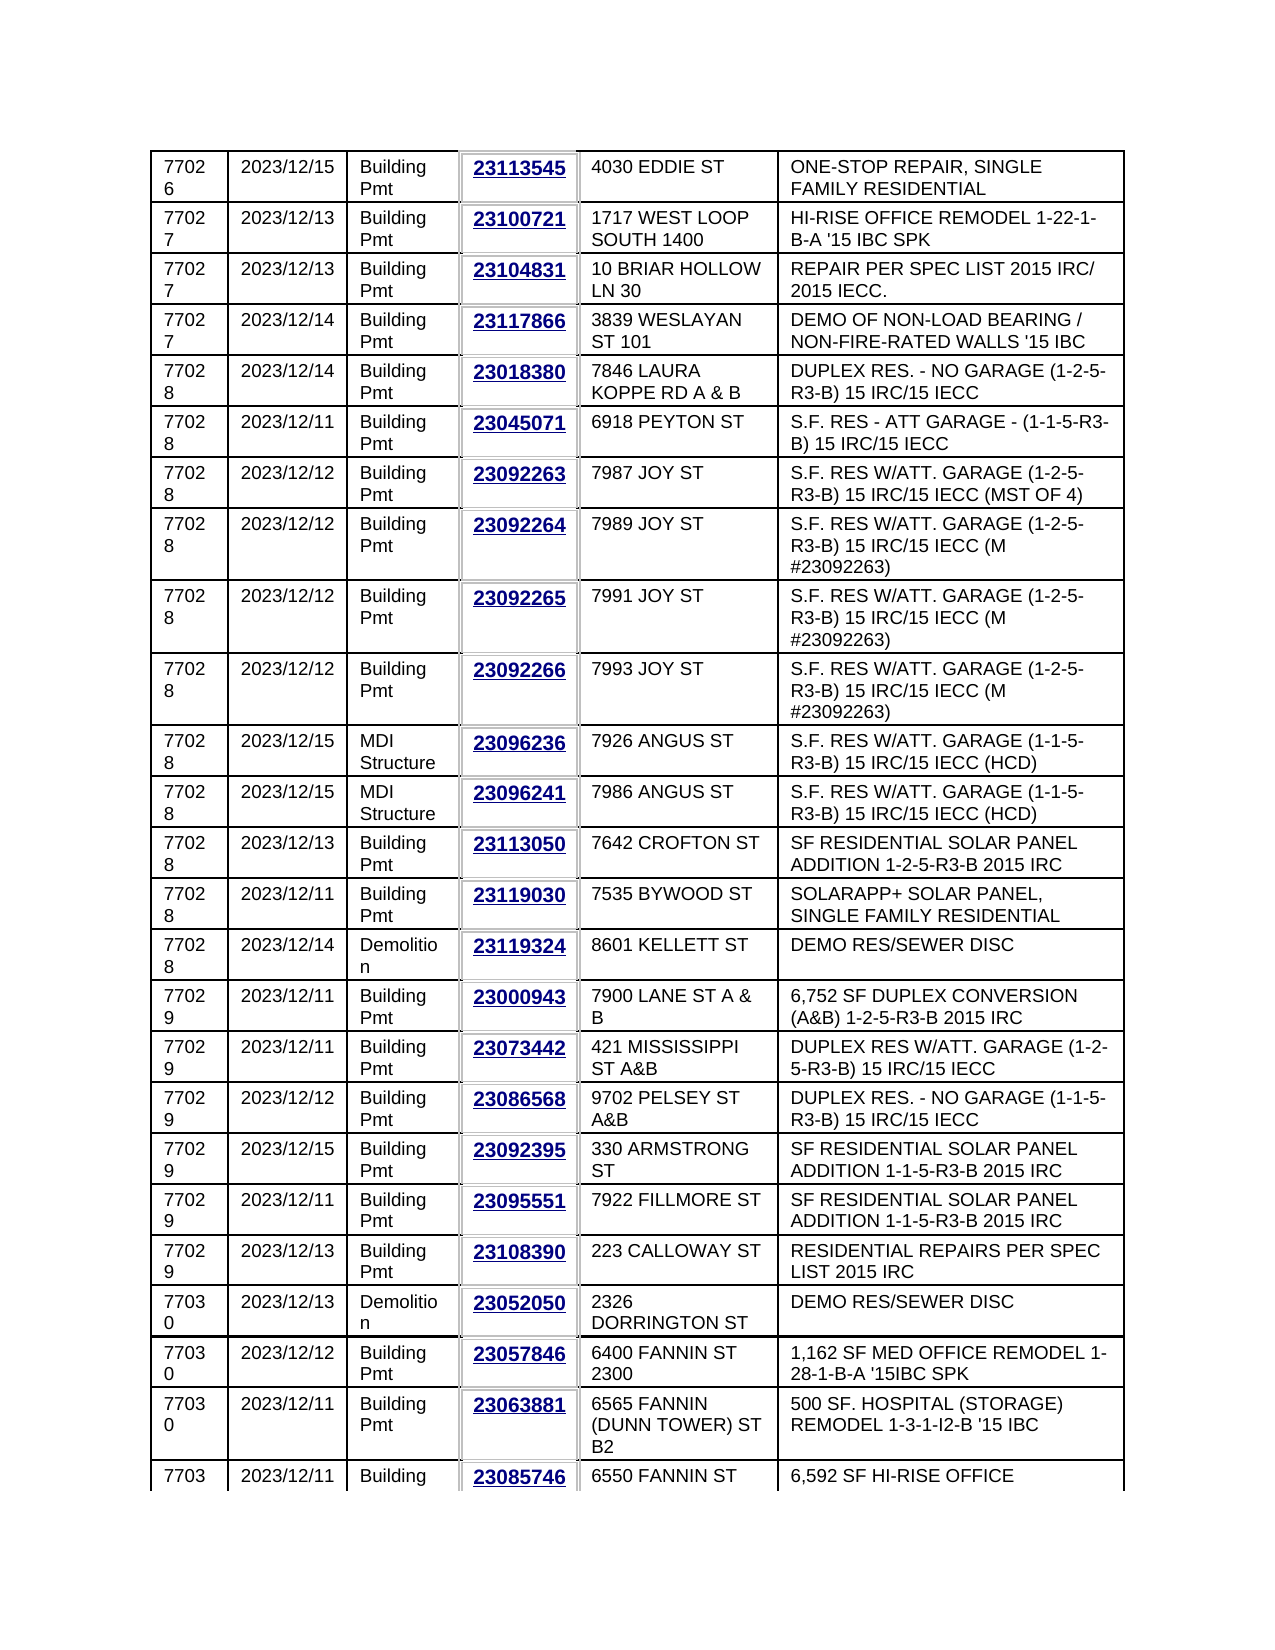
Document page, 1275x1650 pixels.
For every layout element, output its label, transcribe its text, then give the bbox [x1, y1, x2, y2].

table_cell DUPLEX RES. - NO GARAGE (1-1-5-R3-B) 15 IRC/15 IECC [779, 1083, 1123, 1132]
table_cell 77029 [152, 1032, 227, 1081]
table_cell 23117866 [463, 308, 576, 354]
table_cell Building Pmt [348, 581, 458, 652]
table_cell 7926 ANGUS ST [581, 726, 777, 775]
table_cell 23052050 [463, 1289, 576, 1335]
table_cell S.F. RES - ATT GARAGE - (1-1-5-R3-B) 15 IRC/15 IECC [779, 407, 1123, 456]
table_cell 23108390 [463, 1238, 576, 1284]
table_cell 6400 FANNIN ST 2300 [581, 1338, 777, 1386]
table_cell 23045071 [463, 410, 576, 456]
table_cell MDI Structure [348, 726, 458, 775]
table_cell 77026 [152, 152, 227, 201]
table_cell 77028 [152, 581, 227, 652]
table_cell Building Pmt [348, 1185, 458, 1233]
table_cell 7986 ANGUS ST [581, 777, 777, 826]
table_cell Building Pmt [348, 1083, 458, 1132]
table_cell 77030 [152, 1461, 227, 1491]
table_cell 2023/12/15 [229, 152, 346, 201]
table_cell 1,162 SF MED OFFICE REMODEL 1-28-1-B-A '15IBC SPK [779, 1338, 1123, 1386]
table_cell Building Pmt [348, 1461, 458, 1491]
table_cell SF RESIDENTIAL SOLAR PANEL ADDITION 1-2-5-R3-B 2015 IRC [779, 828, 1123, 877]
table_cell 77030 [152, 1338, 227, 1386]
table_cell 23086568 [463, 1085, 576, 1132]
table_cell S.F. RES W/ATT. GARAGE (1-2-5-R3-B) 15 IRC/15 IECC (M #23092263) [779, 581, 1123, 652]
table_cell Building Pmt [348, 1388, 458, 1459]
table_cell 23057846 [463, 1340, 576, 1386]
table_cell 9702 PELSEY ST A&B [581, 1083, 777, 1132]
table_cell 7993 JOY ST [581, 654, 777, 724]
table_cell 77030 [152, 1286, 227, 1335]
table_cell 330 ARMSTRONG ST [581, 1134, 777, 1182]
table_cell 77028 [152, 879, 227, 928]
table_cell MDI Structure [348, 777, 458, 826]
table_cell Building Pmt [348, 1236, 458, 1284]
table_cell 23113545 [463, 155, 576, 201]
table_cell S.F. RES W/ATT. GARAGE (1-1-5-R3-B) 15 IRC/15 IECC (HCD) [779, 726, 1123, 775]
table_cell Building Pmt [348, 356, 458, 405]
table_cell 2023/12/11 [229, 1388, 346, 1459]
table_cell 77028 [152, 930, 227, 979]
table_cell 421 MISSISSIPPI ST A&B [581, 1032, 777, 1081]
table_cell 23119030 [463, 882, 576, 928]
table_cell 7535 BYWOOD ST [581, 879, 777, 928]
table_cell S.F. RES W/ATT. GARAGE (1-1-5-R3-B) 15 IRC/15 IECC (HCD) [779, 777, 1123, 826]
table_cell 2023/12/12 [229, 1083, 346, 1132]
table_cell 2023/12/14 [229, 305, 346, 354]
table_cell 2023/12/14 [229, 930, 346, 979]
table_cell 2023/12/12 [229, 458, 346, 507]
table_cell 23092264 [463, 511, 576, 579]
table_cell 77029 [152, 1236, 227, 1284]
table_cell 77028 [152, 654, 227, 724]
table_cell S.F. RES W/ATT. GARAGE (1-2-5-R3-B) 15 IRC/15 IECC (M #23092263) [779, 509, 1123, 579]
table_cell 77028 [152, 407, 227, 456]
table_cell 77029 [152, 1083, 227, 1132]
table_cell Building Pmt [348, 1032, 458, 1081]
table_cell 2023/12/15 [229, 726, 346, 775]
table_cell DUPLEX RES W/ATT. GARAGE (1-2-5-R3-B) 15 IRC/15 IECC [779, 1032, 1123, 1081]
table_cell 3839 WESLAYAN ST 101 [581, 305, 777, 354]
table_cell ONE-STOP REPAIR, SINGLE FAMILY RESIDENTIAL [779, 152, 1123, 201]
table_cell 7900 LANE ST A & B [581, 981, 777, 1030]
table_cell Building Pmt [348, 509, 458, 579]
table_cell 2023/12/13 [229, 1236, 346, 1284]
table_cell 2023/12/11 [229, 1185, 346, 1233]
table_cell 223 CALLOWAY ST [581, 1236, 777, 1284]
table_cell DEMO RES/SEWER DISC [779, 1286, 1123, 1335]
table_cell 23100721 [463, 206, 576, 252]
table_cell Demolition [348, 930, 458, 979]
table_cell 2023/12/13 [229, 828, 346, 877]
table_cell 6550 FANNIN ST 1501 [581, 1461, 777, 1491]
table_cell Building Pmt [348, 305, 458, 354]
table_cell 77028 [152, 356, 227, 405]
table_cell Building Pmt [348, 254, 458, 303]
table_cell Building Pmt [348, 458, 458, 507]
table_cell 7642 CROFTON ST [581, 828, 777, 877]
table_cell SF RESIDENTIAL SOLAR PANEL ADDITION 1-1-5-R3-B 2015 IRC [779, 1185, 1123, 1233]
table_cell 8601 KELLETT ST [581, 930, 777, 979]
table_cell 77028 [152, 828, 227, 877]
table_cell 7846 LAURA KOPPE RD A & B [581, 356, 777, 405]
table_cell Building Pmt [348, 654, 458, 724]
table_cell 7987 JOY ST [581, 458, 777, 507]
table_cell 23000943 [463, 983, 576, 1030]
table_cell 2023/12/13 [229, 1286, 346, 1335]
table_cell 23092265 [463, 584, 576, 652]
table_cell 2023/12/11 [229, 407, 346, 456]
table_cell 6565 FANNIN (DUNN TOWER) ST B2 [581, 1388, 777, 1459]
table_cell Building Pmt [348, 879, 458, 928]
table_cell 23092266 [463, 656, 576, 724]
table_cell 77028 [152, 509, 227, 579]
table_cell 23119324 [463, 933, 576, 979]
table_cell 77027 [152, 254, 227, 303]
table_cell Building Pmt [348, 152, 458, 201]
table_cell 77027 [152, 305, 227, 354]
table_cell 2023/12/11 [229, 879, 346, 928]
table_cell RESIDENTIAL REPAIRS PER SPEC LIST 2015 IRC [779, 1236, 1123, 1284]
table_cell 7991 JOY ST [581, 581, 777, 652]
table_cell DEMO OF NON-LOAD BEARING / NON-FIRE-RATED WALLS '15 IBC [779, 305, 1123, 354]
table_cell 23096236 [463, 729, 576, 775]
table_cell 23092263 [463, 460, 576, 507]
table_cell 2023/12/11 [229, 981, 346, 1030]
table_cell 2023/12/12 [229, 509, 346, 579]
table_cell 2023/12/12 [229, 581, 346, 652]
table_cell 1717 WEST LOOP SOUTH 1400 [581, 203, 777, 252]
table_cell 23113050 [463, 831, 576, 877]
table_cell 77029 [152, 1134, 227, 1182]
table_cell 6918 PEYTON ST [581, 407, 777, 456]
table_cell 2326 DORRINGTON ST [581, 1286, 777, 1335]
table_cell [779, 1461, 1123, 1491]
table_cell 2023/12/11 [229, 1461, 346, 1491]
table_cell 23063881 [463, 1391, 576, 1459]
table_cell Building Pmt [348, 203, 458, 252]
table_cell 2023/12/15 [229, 1134, 346, 1182]
table_cell DUPLEX RES. - NO GARAGE (1-2-5-R3-B) 15 IRC/15 IECC [779, 356, 1123, 405]
table_cell 77028 [152, 726, 227, 775]
table_cell Building Pmt [348, 981, 458, 1030]
table_cell 77030 [152, 1388, 227, 1459]
table_cell 7922 FILLMORE ST [581, 1185, 777, 1233]
table_cell 23092395 [463, 1136, 576, 1182]
table_cell Building Pmt [348, 1338, 458, 1386]
table_cell 23096241 [463, 780, 576, 826]
table_cell S.F. RES W/ATT. GARAGE (1-2-5-R3-B) 15 IRC/15 IECC (M #23092263) [779, 654, 1123, 724]
table_cell HI-RISE OFFICE REMODEL 1-22-1-B-A '15 IBC SPK [779, 203, 1123, 252]
table_cell Building Pmt [348, 407, 458, 456]
table_cell Demolition [348, 1286, 458, 1335]
table_cell REPAIR PER SPEC LIST 2015 IRC/ 2015 IECC. [779, 254, 1123, 303]
table_cell 23085746 [463, 1463, 576, 1491]
table_cell 2023/12/15 [229, 777, 346, 826]
table_cell DEMO RES/SEWER DISC [779, 930, 1123, 979]
table_cell 23073442 [463, 1035, 576, 1081]
table_cell SF RESIDENTIAL SOLAR PANEL ADDITION 1-1-5-R3-B 2015 IRC [779, 1134, 1123, 1182]
table_cell 77027 [152, 203, 227, 252]
table_cell 77029 [152, 1185, 227, 1233]
table_cell 4030 EDDIE ST [581, 152, 777, 201]
table_cell 2023/12/12 [229, 1338, 346, 1386]
table_cell 2023/12/13 [229, 254, 346, 303]
table_cell 23095551 [463, 1187, 576, 1233]
table_cell 23018380 [463, 358, 576, 405]
table_cell 6,752 SF DUPLEX CONVERSION (A&B) 1-2-5-R3-B 2015 IRC [779, 981, 1123, 1030]
table_cell SOLARAPP+ SOLAR PANEL, SINGLE FAMILY RESIDENTIAL [779, 879, 1123, 928]
table_cell 23104831 [463, 257, 576, 303]
table_cell 2023/12/11 [229, 1032, 346, 1081]
table_cell Building Pmt [348, 1134, 458, 1182]
table_cell 2023/12/14 [229, 356, 346, 405]
table_cell 2023/12/13 [229, 203, 346, 252]
table_cell 7989 JOY ST [581, 509, 777, 579]
table_cell 10 BRIAR HOLLOW LN 30 [581, 254, 777, 303]
table_cell 77029 [152, 981, 227, 1030]
table_cell Building Pmt [348, 828, 458, 877]
table_cell 77028 [152, 458, 227, 507]
table_cell 2023/12/12 [229, 654, 346, 724]
table_cell 500 SF. HOSPITAL (STORAGE) REMODEL 1-3-1-I2-B '15 IBC [779, 1388, 1123, 1459]
table_cell S.F. RES W/ATT. GARAGE (1-2-5-R3-B) 15 IRC/15 IECC (MST OF 4) [779, 458, 1123, 507]
table_cell 77028 [152, 777, 227, 826]
